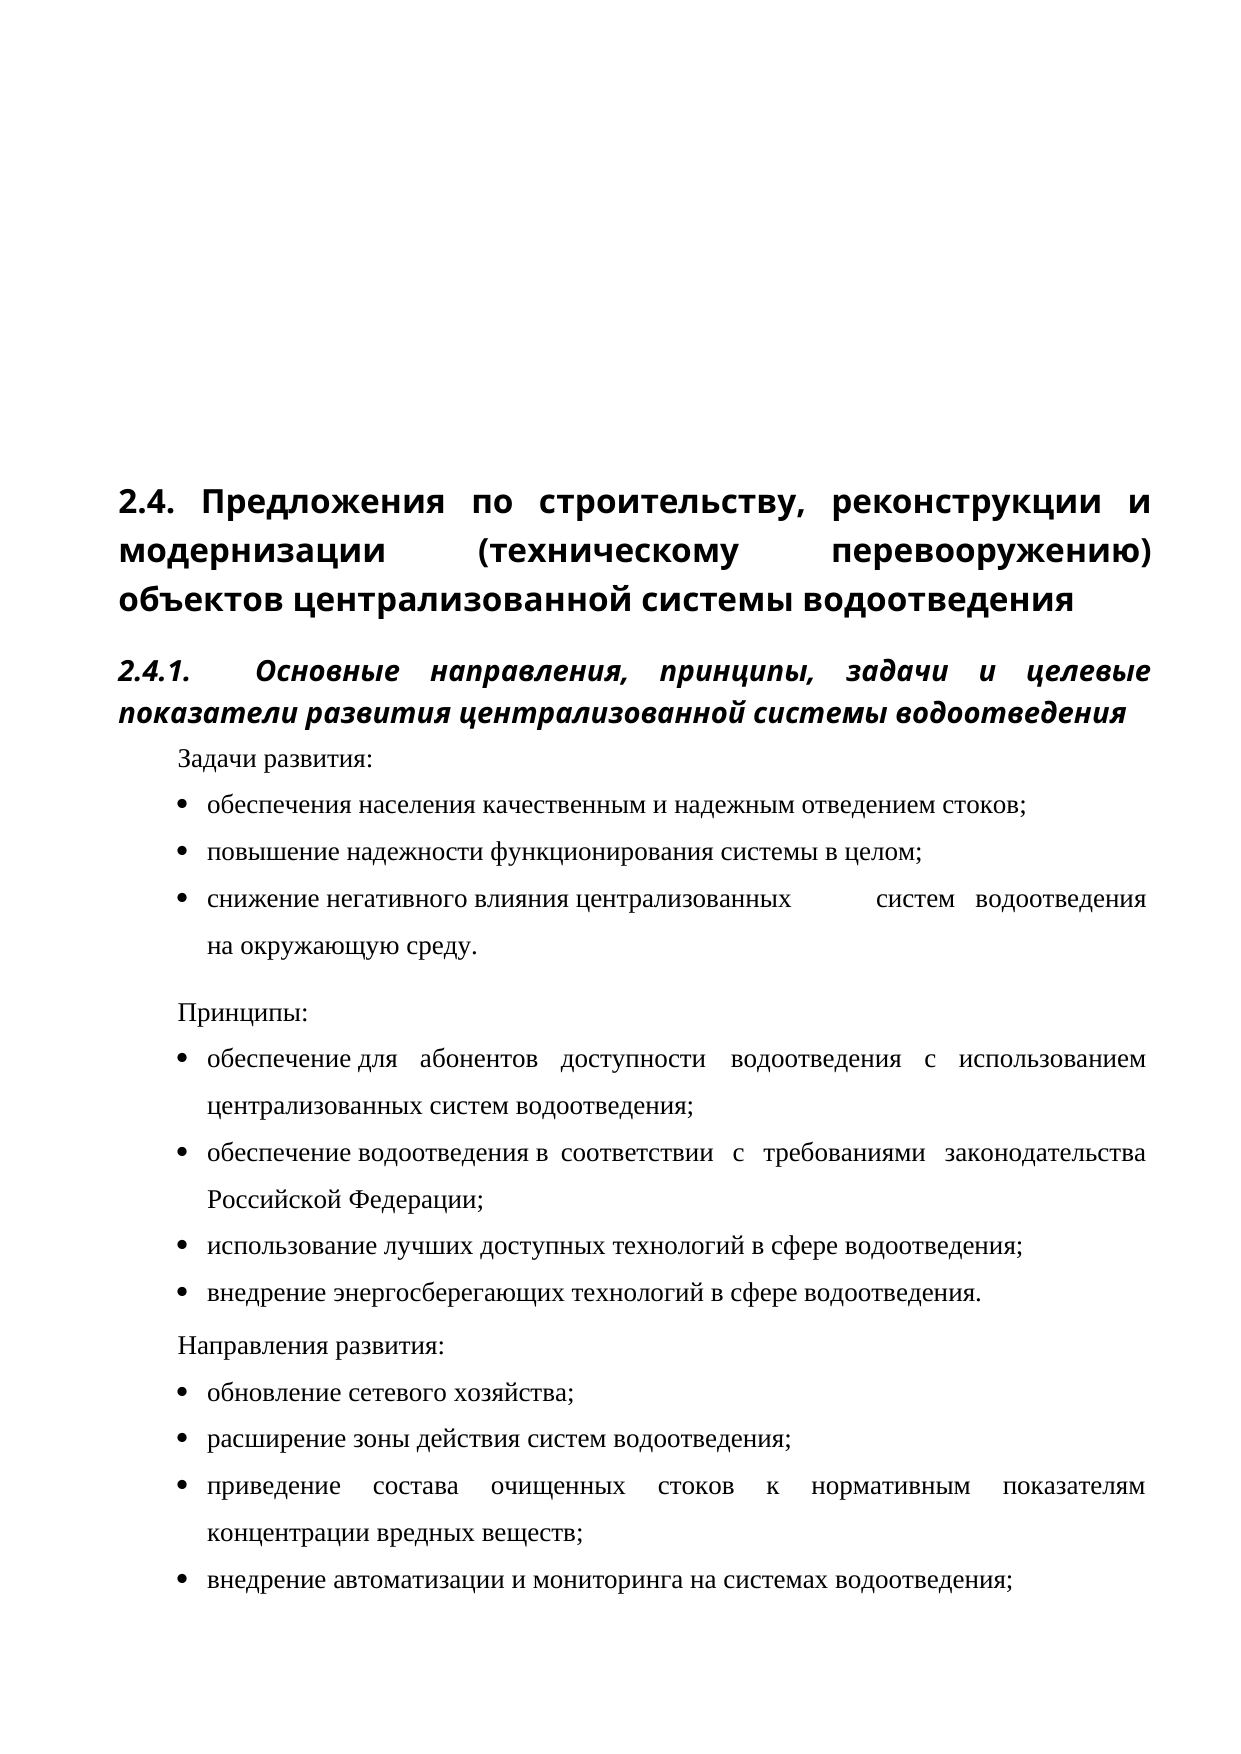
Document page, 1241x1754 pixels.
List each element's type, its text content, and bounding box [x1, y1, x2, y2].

subtitle 2.4. Предложения по строительству, реконструкции и модернизации (техническому перевооружению) объектов централизованной системы водоотведения [118, 478, 1152, 621]
list внедрение энергосберегающих технологий в сфере водоотведения. [177, 1276, 1147, 1307]
list использование лучших доступных технологий в сфере водоотведения; [177, 1229, 1147, 1261]
text Задачи развития: [118, 742, 1147, 773]
list повышение надежности функционирования системы в целом; [177, 835, 1147, 866]
list приведение состава очищенных стоков к нормативным показателям концентрации вредных веществ; [177, 1469, 1147, 1547]
list расширение зоны действия систем водоотведения; [177, 1422, 1147, 1454]
subtitle 2.4.1. Основные направления, принципы, задачи и целевые показатели развития централизованной системы водоотведения [118, 650, 1152, 732]
list снижение негативного влияния централизованных систем водоотведения на окружающую среду. [177, 882, 1147, 960]
list обновление сетевого хозяйства; [177, 1376, 1147, 1407]
list обеспечение для абонентов доступности водоотведения с использованием централизованных систем водоотведения; [177, 1042, 1147, 1120]
text Принципы: [118, 996, 1147, 1027]
list обеспечение водоотведения в соответствии с требованиями законодательства Российской Федерации; [177, 1136, 1147, 1214]
text Направления развития: [118, 1329, 1147, 1360]
list обеспечения населения качественным и надежным отведением стоков; [177, 788, 1147, 819]
list внедрение автоматизации и мониторинга на системах водоотведения; [177, 1563, 1147, 1594]
